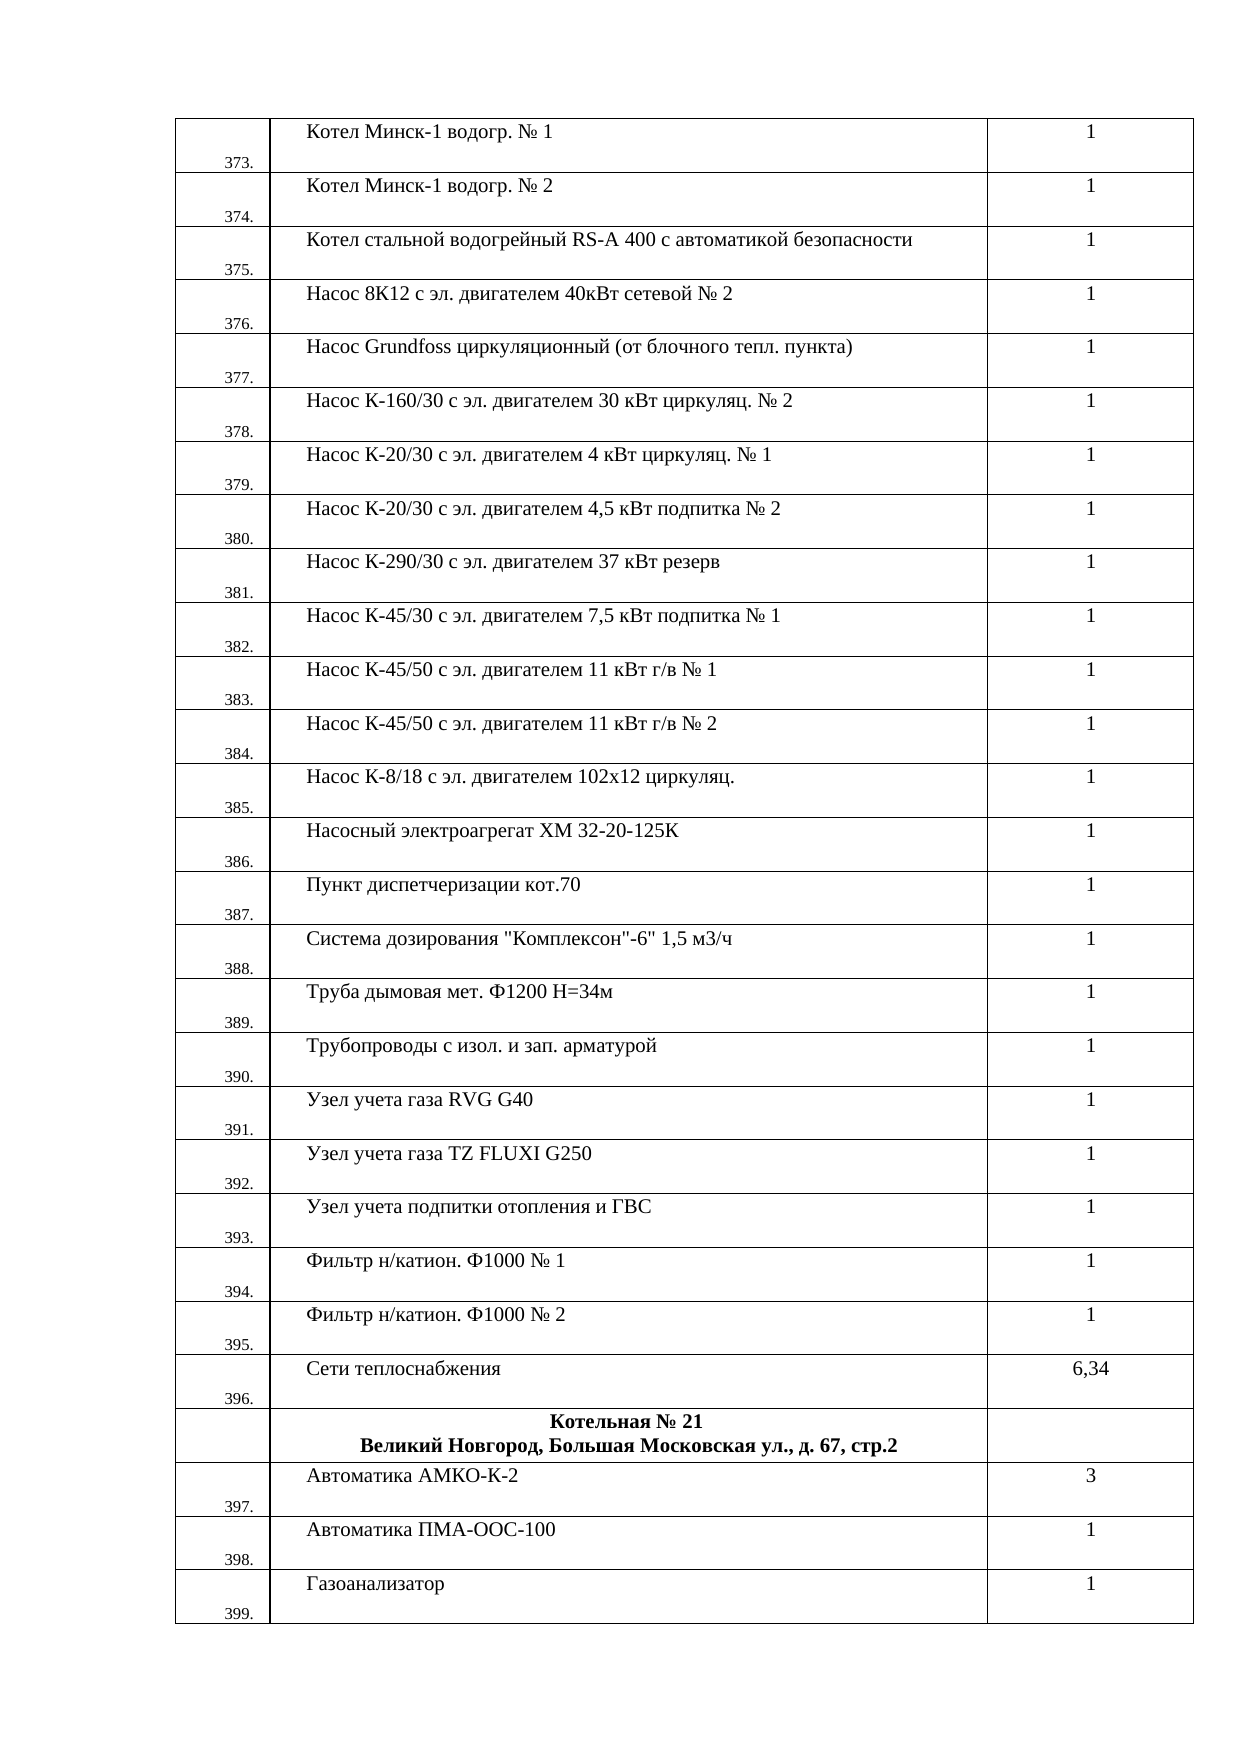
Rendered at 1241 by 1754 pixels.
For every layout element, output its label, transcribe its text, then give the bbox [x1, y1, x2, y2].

table_cell [1194, 172, 1237, 226]
table_cell [1194, 602, 1237, 656]
table_cell 1 [988, 442, 1193, 494]
table_cell [176, 549, 269, 602]
table_cell Насос 8К12 с эл. двигателем 40кВт сетевой № 2 [271, 280, 987, 333]
table_cell [176, 1409, 269, 1462]
table_cell [176, 227, 269, 279]
table_cell [176, 495, 269, 548]
table_cell [1194, 924, 1237, 978]
table_cell Узел учета газа RVG G40 [271, 1087, 987, 1139]
table_cell [1194, 279, 1237, 333]
table_cell [176, 925, 269, 978]
table_cell Узел учета газа TZ FLUXI G250 [271, 1140, 987, 1193]
table_cell [1194, 333, 1237, 387]
table_cell 1 [988, 1302, 1193, 1354]
table_cell [1194, 1086, 1237, 1139]
table_cell [1194, 548, 1237, 602]
table_cell Насосный электроагрегат ХМ 32-20-125К [271, 818, 987, 871]
table_cell [1194, 763, 1237, 817]
table_cell [1194, 226, 1237, 279]
table_cell [1194, 1408, 1237, 1462]
table_cell [1194, 1354, 1237, 1408]
table_cell Насос К-8/18 с эл. двигателем 102х12 циркуляц. [271, 764, 987, 817]
table_cell 1 [988, 979, 1193, 1032]
table_cell 1 [988, 1087, 1193, 1139]
table_cell Насос К-20/30 с эл. двигателем 4 кВт циркуляц. № 1 [271, 442, 987, 494]
table_cell 1 [988, 1140, 1193, 1193]
table_cell [1194, 1569, 1237, 1623]
table_cell [176, 334, 269, 387]
table_cell 1 [988, 549, 1193, 602]
table_cell Фильтр н/катион. Ф1000 № 2 [271, 1302, 987, 1354]
table_cell [1194, 1301, 1237, 1354]
table_cell 1 [988, 388, 1193, 441]
table_cell 6,34 [988, 1355, 1193, 1408]
table_cell Фильтр н/катион. Ф1000 № 1 [271, 1248, 987, 1301]
table_cell Трубопроводы с изол. и зап. арматурой [271, 1033, 987, 1086]
table_cell Котел стальной водогрейный RS-A 400 с автоматикой безопасности [271, 227, 987, 279]
table_cell Труба дымовая мет. Ф1200 Н=34м [271, 979, 987, 1032]
table_cell Автоматика АМКО-К-2 [271, 1463, 987, 1516]
table_cell [1194, 1247, 1237, 1301]
table_cell Насос К-45/50 с эл. двигателем 11 кВт г/в № 2 [271, 710, 987, 763]
table_cell 1 [988, 119, 1193, 172]
table_cell [176, 1194, 269, 1247]
table_cell [1194, 1462, 1237, 1516]
table_cell 1 [988, 173, 1193, 226]
table_cell 1 [988, 227, 1193, 279]
table_cell Насос К-45/50 с эл. двигателем 11 кВт г/в № 1 [271, 657, 987, 709]
table_cell Система дозирования "Комплексон"-6" 1,5 м3/ч [271, 925, 987, 978]
table_cell Насос К-160/30 с эл. двигателем 30 кВт циркуляц. № 2 [271, 388, 987, 441]
table_cell [176, 173, 269, 226]
table_cell 1 [988, 872, 1193, 924]
table_cell [1194, 387, 1237, 441]
table_cell Котел Минск-1 водогр. № 1 [271, 119, 987, 172]
table_cell Газоанализатор [271, 1570, 987, 1623]
table_cell 1 [988, 925, 1193, 978]
table_cell [176, 1463, 269, 1516]
table_cell Насос Grundfoss циркуляционный (от блочного тепл. пункта) [271, 334, 987, 387]
table_cell [176, 280, 269, 333]
table_cell 1 [988, 710, 1193, 763]
table_cell [1194, 709, 1237, 763]
table_cell 1 [988, 1194, 1193, 1247]
table_cell [1194, 118, 1237, 172]
table_cell [176, 1087, 269, 1139]
table_cell [1194, 441, 1237, 494]
table_cell [1194, 1032, 1237, 1086]
table_cell [176, 764, 269, 817]
table_cell [176, 979, 269, 1032]
table_cell [1194, 1193, 1237, 1247]
table_cell 1 [988, 1570, 1193, 1623]
table_cell [176, 657, 269, 709]
table_cell Автоматика ПМА-ООС-100 [271, 1517, 987, 1569]
table_cell [1194, 1516, 1237, 1569]
table_cell [176, 1140, 269, 1193]
table_cell Пункт диспетчеризации кот.70 [271, 872, 987, 924]
table_cell 1 [988, 603, 1193, 656]
table_cell 1 [988, 280, 1193, 333]
table_cell 1 [988, 1033, 1193, 1086]
table_cell [1194, 656, 1237, 709]
table_cell [176, 1248, 269, 1301]
table_cell [176, 872, 269, 924]
table_cell [1194, 494, 1237, 548]
table_cell [176, 1033, 269, 1086]
table_cell 1 [988, 1248, 1193, 1301]
table_cell [176, 1570, 269, 1623]
table_cell Насос К-290/30 с эл. двигателем 37 кВт резерв [271, 549, 987, 602]
table_cell [176, 1302, 269, 1354]
table_cell [1194, 978, 1237, 1032]
table_cell [176, 442, 269, 494]
table_cell [176, 710, 269, 763]
table_cell Сети теплоснабжения [271, 1355, 987, 1408]
table_cell [176, 388, 269, 441]
table_cell [1194, 817, 1237, 871]
table_cell 1 [988, 495, 1193, 548]
table_cell [176, 1355, 269, 1408]
table_cell [176, 1517, 269, 1569]
table_cell Котел Минск-1 водогр. № 2 [271, 173, 987, 226]
table_cell 1 [988, 818, 1193, 871]
table_cell 1 [988, 334, 1193, 387]
table_cell 1 [988, 1517, 1193, 1569]
table_cell 1 [988, 657, 1193, 709]
table_cell [988, 1409, 1193, 1462]
table_cell [176, 818, 269, 871]
table_cell [1194, 871, 1237, 924]
table_cell Котельная № 21 Великий Новгород, Большая Московская ул., д. 67, стр.2 [271, 1409, 987, 1462]
table_cell [1194, 1139, 1237, 1193]
table_cell Узел учета подпитки отопления и ГВС [271, 1194, 987, 1247]
table_cell Насос К-20/30 с эл. двигателем 4,5 кВт подпитка № 2 [271, 495, 987, 548]
table_cell 1 [988, 764, 1193, 817]
table_cell Насос К-45/30 с эл. двигателем 7,5 кВт подпитка № 1 [271, 603, 987, 656]
table_cell 3 [988, 1463, 1193, 1516]
table_cell [176, 119, 269, 172]
table_cell [176, 603, 269, 656]
